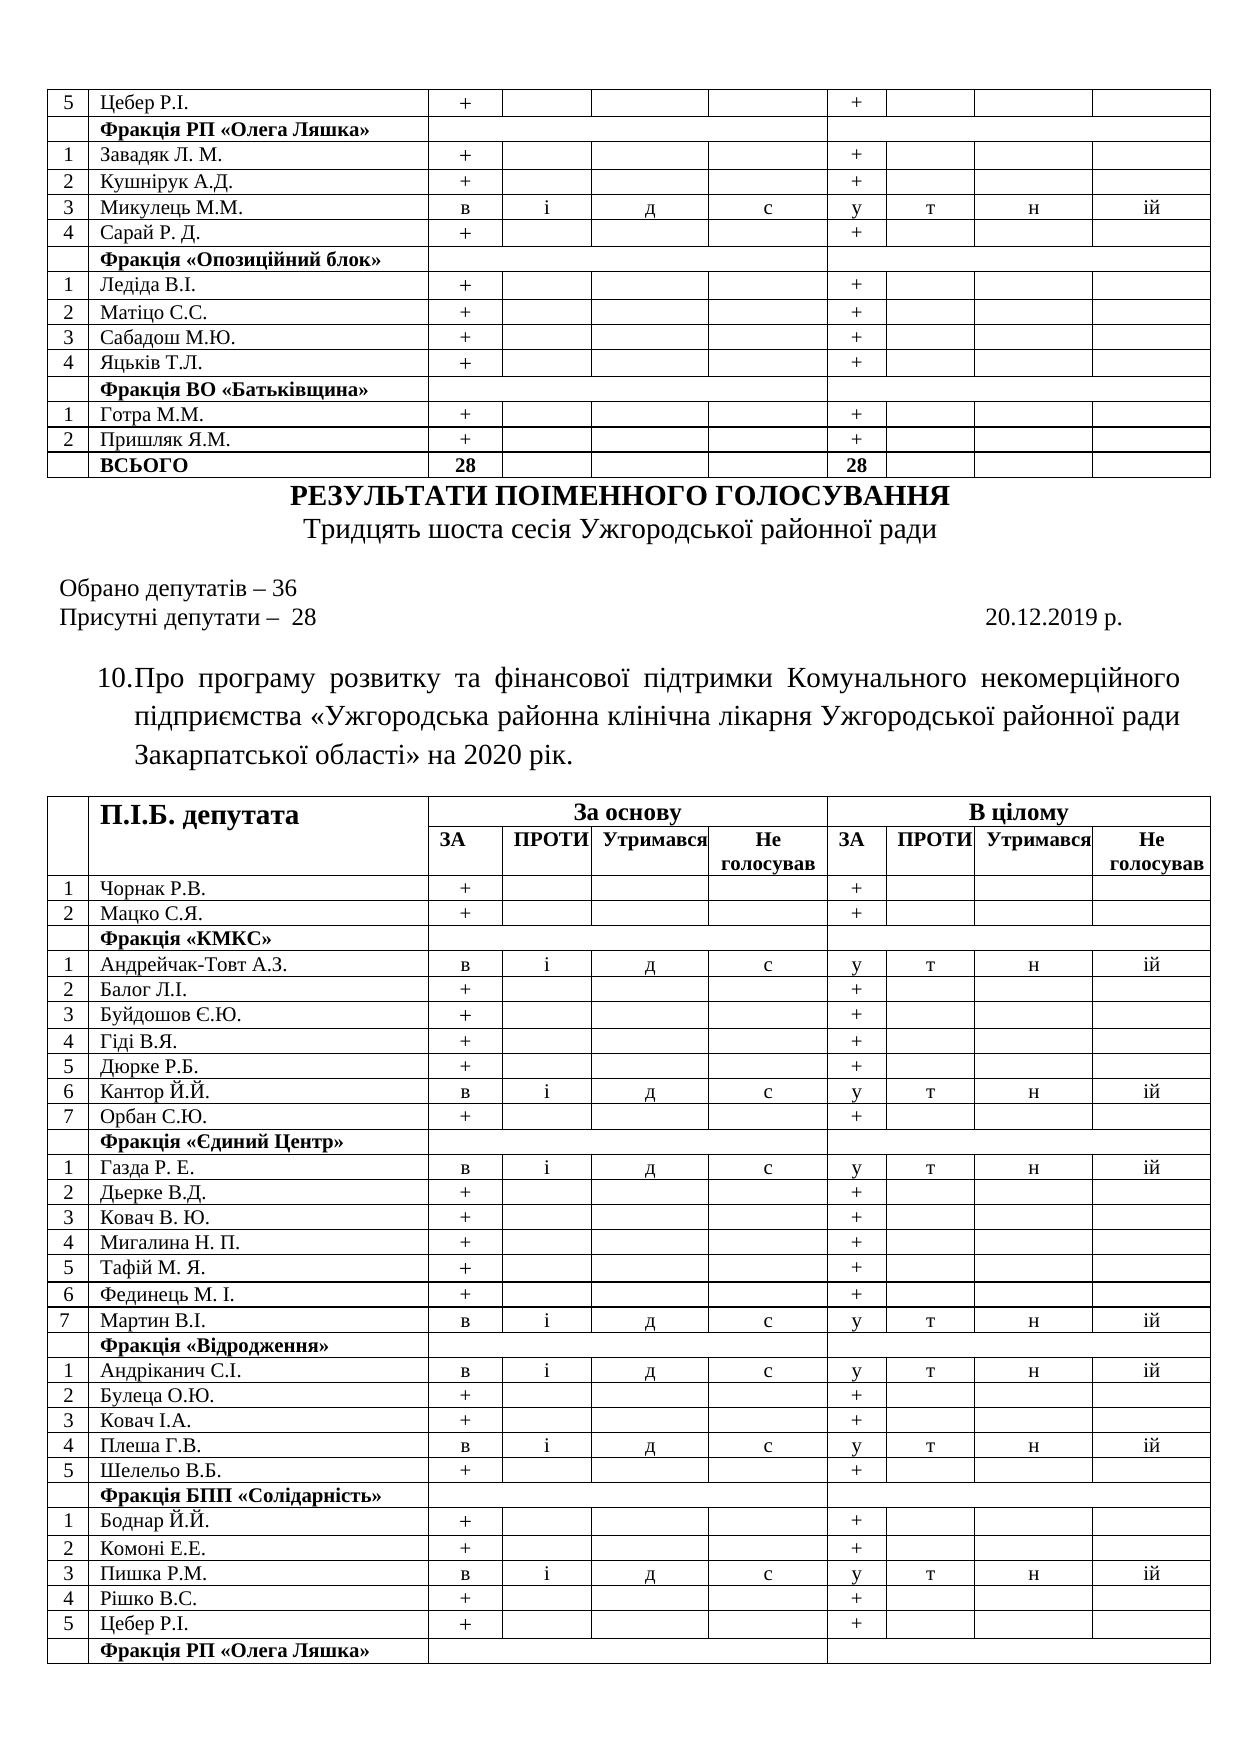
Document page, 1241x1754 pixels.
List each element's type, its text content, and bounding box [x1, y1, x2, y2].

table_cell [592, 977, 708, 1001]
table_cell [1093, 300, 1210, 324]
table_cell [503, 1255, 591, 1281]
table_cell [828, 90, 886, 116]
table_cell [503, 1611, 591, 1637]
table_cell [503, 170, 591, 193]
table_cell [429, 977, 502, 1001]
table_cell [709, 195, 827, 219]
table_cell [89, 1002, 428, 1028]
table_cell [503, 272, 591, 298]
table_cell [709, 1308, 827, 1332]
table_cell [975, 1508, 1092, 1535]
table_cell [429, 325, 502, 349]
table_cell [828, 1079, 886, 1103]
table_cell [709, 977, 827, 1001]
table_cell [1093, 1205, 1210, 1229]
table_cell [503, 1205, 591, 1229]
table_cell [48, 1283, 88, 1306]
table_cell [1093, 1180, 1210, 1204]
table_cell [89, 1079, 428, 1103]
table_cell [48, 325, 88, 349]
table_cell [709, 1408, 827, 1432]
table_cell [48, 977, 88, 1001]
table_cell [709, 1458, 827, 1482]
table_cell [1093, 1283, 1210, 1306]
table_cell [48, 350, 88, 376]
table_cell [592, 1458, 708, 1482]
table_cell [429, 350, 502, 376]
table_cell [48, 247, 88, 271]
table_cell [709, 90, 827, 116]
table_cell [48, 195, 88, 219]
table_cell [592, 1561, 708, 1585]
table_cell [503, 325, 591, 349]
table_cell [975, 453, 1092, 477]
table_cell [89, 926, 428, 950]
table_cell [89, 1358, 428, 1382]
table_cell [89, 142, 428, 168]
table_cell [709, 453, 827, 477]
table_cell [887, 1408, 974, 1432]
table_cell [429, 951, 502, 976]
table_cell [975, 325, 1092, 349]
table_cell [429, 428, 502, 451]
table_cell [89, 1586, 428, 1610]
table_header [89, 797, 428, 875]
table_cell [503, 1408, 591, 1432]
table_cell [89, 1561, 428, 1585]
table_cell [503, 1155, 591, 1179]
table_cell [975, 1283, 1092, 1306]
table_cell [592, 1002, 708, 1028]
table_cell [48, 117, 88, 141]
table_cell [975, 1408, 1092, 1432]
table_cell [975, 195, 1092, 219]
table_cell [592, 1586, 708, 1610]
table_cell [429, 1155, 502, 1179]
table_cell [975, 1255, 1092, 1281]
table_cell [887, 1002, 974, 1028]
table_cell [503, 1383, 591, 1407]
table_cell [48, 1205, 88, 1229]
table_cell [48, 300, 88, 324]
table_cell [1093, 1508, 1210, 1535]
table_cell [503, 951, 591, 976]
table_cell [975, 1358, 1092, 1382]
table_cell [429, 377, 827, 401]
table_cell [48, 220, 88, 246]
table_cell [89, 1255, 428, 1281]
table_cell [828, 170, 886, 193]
list Про програму розвитку та фінансової підтримки Комунального некомерційного підприємства «Ужгородська районна клінічна лікарня Ужгородської районної ради Закарпатської області» на 2020 рік. [97, 660, 1181, 770]
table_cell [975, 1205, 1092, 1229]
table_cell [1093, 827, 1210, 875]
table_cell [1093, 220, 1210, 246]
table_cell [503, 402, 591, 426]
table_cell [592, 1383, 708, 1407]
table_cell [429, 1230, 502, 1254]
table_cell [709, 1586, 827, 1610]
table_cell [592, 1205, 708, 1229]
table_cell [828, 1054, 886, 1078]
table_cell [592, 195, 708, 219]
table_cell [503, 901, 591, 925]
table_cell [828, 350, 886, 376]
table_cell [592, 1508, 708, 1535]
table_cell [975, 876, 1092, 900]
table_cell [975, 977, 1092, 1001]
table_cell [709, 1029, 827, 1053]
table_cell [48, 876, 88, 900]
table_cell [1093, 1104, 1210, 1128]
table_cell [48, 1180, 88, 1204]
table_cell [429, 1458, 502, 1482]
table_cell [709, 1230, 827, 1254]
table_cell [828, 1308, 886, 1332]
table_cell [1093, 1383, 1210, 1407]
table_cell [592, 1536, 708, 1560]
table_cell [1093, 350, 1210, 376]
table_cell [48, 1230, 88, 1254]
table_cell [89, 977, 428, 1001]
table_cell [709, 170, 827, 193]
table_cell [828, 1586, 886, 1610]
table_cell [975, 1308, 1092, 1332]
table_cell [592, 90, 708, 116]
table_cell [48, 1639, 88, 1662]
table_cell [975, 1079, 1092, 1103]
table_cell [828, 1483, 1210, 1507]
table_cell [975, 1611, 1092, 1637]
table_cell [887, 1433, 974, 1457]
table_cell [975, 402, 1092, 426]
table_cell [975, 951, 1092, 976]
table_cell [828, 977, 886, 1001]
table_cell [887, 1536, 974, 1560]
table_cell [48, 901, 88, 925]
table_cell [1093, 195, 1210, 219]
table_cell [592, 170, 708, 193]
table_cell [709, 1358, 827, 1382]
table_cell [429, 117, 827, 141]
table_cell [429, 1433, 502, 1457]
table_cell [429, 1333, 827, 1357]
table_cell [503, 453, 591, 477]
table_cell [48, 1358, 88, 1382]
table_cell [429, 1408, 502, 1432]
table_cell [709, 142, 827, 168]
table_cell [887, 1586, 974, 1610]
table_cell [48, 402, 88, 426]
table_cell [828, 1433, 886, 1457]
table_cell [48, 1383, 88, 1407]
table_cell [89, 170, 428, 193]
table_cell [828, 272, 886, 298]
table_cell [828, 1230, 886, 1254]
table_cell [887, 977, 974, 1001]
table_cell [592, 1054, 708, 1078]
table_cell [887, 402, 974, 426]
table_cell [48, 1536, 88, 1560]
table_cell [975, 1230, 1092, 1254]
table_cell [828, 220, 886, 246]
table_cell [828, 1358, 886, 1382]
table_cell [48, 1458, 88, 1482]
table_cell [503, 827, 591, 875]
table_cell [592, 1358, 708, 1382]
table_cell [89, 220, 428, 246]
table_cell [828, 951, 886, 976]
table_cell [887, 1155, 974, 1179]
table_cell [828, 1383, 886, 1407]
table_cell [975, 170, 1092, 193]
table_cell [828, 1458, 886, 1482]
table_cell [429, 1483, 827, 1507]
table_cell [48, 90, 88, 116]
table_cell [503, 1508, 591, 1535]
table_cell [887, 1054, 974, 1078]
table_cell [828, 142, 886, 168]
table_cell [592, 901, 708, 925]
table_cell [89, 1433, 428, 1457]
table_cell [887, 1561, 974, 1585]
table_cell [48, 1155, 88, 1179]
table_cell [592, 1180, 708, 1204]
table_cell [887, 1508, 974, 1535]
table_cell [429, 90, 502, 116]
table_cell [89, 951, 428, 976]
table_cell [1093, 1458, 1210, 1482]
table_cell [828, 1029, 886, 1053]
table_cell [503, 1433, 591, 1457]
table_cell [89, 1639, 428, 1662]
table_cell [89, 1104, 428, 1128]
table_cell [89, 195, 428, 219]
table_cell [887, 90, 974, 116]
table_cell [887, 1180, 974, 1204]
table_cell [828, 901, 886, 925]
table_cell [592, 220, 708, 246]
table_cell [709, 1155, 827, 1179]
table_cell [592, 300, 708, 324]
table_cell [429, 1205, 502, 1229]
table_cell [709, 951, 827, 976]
text Присутні депутати – 28 20.12.2019 р. [59, 602, 1181, 631]
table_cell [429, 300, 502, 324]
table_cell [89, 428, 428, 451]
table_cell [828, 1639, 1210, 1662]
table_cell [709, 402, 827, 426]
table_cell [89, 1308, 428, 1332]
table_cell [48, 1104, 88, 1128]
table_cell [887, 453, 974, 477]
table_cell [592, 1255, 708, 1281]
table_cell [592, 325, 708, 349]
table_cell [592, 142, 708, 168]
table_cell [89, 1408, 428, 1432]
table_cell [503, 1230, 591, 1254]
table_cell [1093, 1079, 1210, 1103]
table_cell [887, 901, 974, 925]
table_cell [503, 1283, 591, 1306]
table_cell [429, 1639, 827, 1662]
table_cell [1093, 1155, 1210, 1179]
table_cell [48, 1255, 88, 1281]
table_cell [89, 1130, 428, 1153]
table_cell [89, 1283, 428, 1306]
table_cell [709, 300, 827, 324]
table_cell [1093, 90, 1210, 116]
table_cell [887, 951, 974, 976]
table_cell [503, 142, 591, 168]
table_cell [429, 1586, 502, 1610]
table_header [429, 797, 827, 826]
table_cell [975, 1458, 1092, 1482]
text Тридцять шоста сесія Ужгородської районної ради [59, 511, 1181, 545]
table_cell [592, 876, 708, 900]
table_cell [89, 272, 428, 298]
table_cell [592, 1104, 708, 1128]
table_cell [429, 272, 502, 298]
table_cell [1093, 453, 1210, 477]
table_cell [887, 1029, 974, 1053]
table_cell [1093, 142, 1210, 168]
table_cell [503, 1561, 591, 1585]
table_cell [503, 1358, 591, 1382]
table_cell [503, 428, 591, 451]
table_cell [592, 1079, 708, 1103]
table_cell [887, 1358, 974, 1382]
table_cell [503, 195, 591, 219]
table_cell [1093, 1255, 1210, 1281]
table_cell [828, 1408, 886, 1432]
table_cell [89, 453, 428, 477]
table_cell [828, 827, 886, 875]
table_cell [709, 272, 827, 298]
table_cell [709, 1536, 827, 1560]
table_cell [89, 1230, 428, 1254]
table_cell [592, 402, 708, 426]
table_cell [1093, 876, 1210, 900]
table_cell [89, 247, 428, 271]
text Обрано депутатів – 36 [59, 573, 1181, 602]
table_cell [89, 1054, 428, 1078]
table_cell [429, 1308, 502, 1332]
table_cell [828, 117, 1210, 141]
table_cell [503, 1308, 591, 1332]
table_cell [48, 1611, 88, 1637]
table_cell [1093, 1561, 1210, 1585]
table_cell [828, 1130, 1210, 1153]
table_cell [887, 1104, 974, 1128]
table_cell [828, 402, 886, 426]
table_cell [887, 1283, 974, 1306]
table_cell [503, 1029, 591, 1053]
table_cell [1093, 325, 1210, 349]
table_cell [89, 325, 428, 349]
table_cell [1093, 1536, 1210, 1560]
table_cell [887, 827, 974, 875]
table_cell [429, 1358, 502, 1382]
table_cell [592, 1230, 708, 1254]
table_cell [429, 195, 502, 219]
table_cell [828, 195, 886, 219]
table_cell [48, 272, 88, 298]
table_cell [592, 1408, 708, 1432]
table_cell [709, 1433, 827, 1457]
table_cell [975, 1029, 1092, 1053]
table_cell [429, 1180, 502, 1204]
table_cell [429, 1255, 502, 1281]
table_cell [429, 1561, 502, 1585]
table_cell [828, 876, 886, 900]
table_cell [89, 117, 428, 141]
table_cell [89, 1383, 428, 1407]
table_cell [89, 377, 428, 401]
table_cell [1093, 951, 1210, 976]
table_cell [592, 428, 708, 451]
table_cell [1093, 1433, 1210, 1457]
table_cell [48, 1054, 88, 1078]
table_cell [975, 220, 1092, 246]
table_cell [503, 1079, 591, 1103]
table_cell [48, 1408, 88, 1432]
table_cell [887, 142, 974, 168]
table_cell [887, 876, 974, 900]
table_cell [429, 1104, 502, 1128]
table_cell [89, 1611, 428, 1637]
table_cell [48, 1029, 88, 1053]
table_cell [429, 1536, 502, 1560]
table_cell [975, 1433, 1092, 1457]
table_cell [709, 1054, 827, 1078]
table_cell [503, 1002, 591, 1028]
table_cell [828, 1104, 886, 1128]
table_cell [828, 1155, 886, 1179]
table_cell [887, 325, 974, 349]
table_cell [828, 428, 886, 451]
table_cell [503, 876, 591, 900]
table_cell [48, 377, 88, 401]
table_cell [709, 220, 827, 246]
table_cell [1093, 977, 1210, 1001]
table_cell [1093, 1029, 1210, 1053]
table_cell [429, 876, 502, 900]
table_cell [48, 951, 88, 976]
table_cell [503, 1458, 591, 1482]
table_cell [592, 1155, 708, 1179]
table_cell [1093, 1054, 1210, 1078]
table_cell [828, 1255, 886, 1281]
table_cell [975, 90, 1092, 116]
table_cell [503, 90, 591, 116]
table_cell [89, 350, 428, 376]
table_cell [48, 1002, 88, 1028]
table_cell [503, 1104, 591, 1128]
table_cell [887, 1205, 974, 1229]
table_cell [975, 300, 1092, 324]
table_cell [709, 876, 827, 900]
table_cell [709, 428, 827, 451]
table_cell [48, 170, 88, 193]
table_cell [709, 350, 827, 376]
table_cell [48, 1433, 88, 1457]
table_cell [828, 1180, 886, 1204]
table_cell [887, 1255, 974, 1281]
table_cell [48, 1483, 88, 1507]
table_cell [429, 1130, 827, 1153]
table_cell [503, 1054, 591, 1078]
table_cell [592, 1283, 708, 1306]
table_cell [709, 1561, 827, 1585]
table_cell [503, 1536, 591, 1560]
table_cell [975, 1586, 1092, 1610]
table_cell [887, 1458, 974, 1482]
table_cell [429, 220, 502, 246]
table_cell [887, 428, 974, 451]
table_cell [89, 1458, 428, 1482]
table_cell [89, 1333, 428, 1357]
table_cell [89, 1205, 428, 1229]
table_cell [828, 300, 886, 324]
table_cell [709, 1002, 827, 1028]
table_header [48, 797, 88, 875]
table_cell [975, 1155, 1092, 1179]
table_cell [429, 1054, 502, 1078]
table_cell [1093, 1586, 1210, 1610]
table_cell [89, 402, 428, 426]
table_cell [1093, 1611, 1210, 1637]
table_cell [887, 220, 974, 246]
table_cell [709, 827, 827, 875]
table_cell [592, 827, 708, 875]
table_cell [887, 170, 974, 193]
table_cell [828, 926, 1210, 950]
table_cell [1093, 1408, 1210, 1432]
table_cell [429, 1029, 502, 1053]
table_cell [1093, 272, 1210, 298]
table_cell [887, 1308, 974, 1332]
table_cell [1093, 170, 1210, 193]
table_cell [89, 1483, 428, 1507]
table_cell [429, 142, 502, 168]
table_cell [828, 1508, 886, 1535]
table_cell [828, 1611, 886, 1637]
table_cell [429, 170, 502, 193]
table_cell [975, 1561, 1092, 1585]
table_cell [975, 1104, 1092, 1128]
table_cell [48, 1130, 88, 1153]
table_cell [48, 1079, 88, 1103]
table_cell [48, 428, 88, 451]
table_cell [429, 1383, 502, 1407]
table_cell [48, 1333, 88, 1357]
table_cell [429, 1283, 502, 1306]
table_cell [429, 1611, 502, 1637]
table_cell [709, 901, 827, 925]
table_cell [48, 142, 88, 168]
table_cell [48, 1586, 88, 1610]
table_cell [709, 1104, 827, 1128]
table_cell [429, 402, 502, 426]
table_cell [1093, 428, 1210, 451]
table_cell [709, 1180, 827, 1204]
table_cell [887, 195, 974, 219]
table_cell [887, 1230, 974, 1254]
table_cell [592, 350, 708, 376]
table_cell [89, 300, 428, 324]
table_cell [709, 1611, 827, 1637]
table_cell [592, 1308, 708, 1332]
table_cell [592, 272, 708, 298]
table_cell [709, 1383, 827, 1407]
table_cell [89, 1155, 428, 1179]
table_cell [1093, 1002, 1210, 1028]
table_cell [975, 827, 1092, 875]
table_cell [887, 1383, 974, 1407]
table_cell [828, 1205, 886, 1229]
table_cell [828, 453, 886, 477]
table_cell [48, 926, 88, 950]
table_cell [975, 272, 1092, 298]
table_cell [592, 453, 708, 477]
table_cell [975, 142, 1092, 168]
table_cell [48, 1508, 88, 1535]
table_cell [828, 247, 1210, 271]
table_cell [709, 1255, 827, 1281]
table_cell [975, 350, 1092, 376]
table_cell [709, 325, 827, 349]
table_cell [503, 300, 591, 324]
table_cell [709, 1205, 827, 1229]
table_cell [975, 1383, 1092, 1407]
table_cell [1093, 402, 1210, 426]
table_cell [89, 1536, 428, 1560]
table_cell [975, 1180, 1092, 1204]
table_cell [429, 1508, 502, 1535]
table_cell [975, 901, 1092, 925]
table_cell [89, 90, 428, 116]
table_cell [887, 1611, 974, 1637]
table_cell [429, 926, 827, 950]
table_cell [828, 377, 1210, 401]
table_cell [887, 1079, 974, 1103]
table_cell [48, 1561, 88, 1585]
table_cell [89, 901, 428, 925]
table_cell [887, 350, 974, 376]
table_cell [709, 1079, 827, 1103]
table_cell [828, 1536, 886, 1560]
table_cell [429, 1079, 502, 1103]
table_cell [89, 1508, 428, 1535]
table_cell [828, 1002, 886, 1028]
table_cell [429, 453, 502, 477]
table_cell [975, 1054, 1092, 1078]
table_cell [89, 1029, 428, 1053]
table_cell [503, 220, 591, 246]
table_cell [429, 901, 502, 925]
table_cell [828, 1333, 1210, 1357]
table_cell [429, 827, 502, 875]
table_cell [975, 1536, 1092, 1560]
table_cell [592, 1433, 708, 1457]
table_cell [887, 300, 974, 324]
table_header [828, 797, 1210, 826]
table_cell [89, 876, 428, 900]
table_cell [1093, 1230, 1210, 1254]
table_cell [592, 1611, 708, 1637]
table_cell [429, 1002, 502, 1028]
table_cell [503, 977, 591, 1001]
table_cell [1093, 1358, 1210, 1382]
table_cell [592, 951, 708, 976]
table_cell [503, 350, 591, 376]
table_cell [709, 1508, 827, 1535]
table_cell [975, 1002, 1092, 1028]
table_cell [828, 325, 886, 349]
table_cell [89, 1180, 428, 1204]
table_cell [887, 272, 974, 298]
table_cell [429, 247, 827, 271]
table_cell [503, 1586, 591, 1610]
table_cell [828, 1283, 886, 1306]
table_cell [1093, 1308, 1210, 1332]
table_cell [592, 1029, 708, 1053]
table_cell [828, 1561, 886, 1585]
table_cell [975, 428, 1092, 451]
text РЕЗУЛЬТАТИ ПОІМЕННОГО ГОЛОСУВАННЯ [59, 478, 1181, 511]
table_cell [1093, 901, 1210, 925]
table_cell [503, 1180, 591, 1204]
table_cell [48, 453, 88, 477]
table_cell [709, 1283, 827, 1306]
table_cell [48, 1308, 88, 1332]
